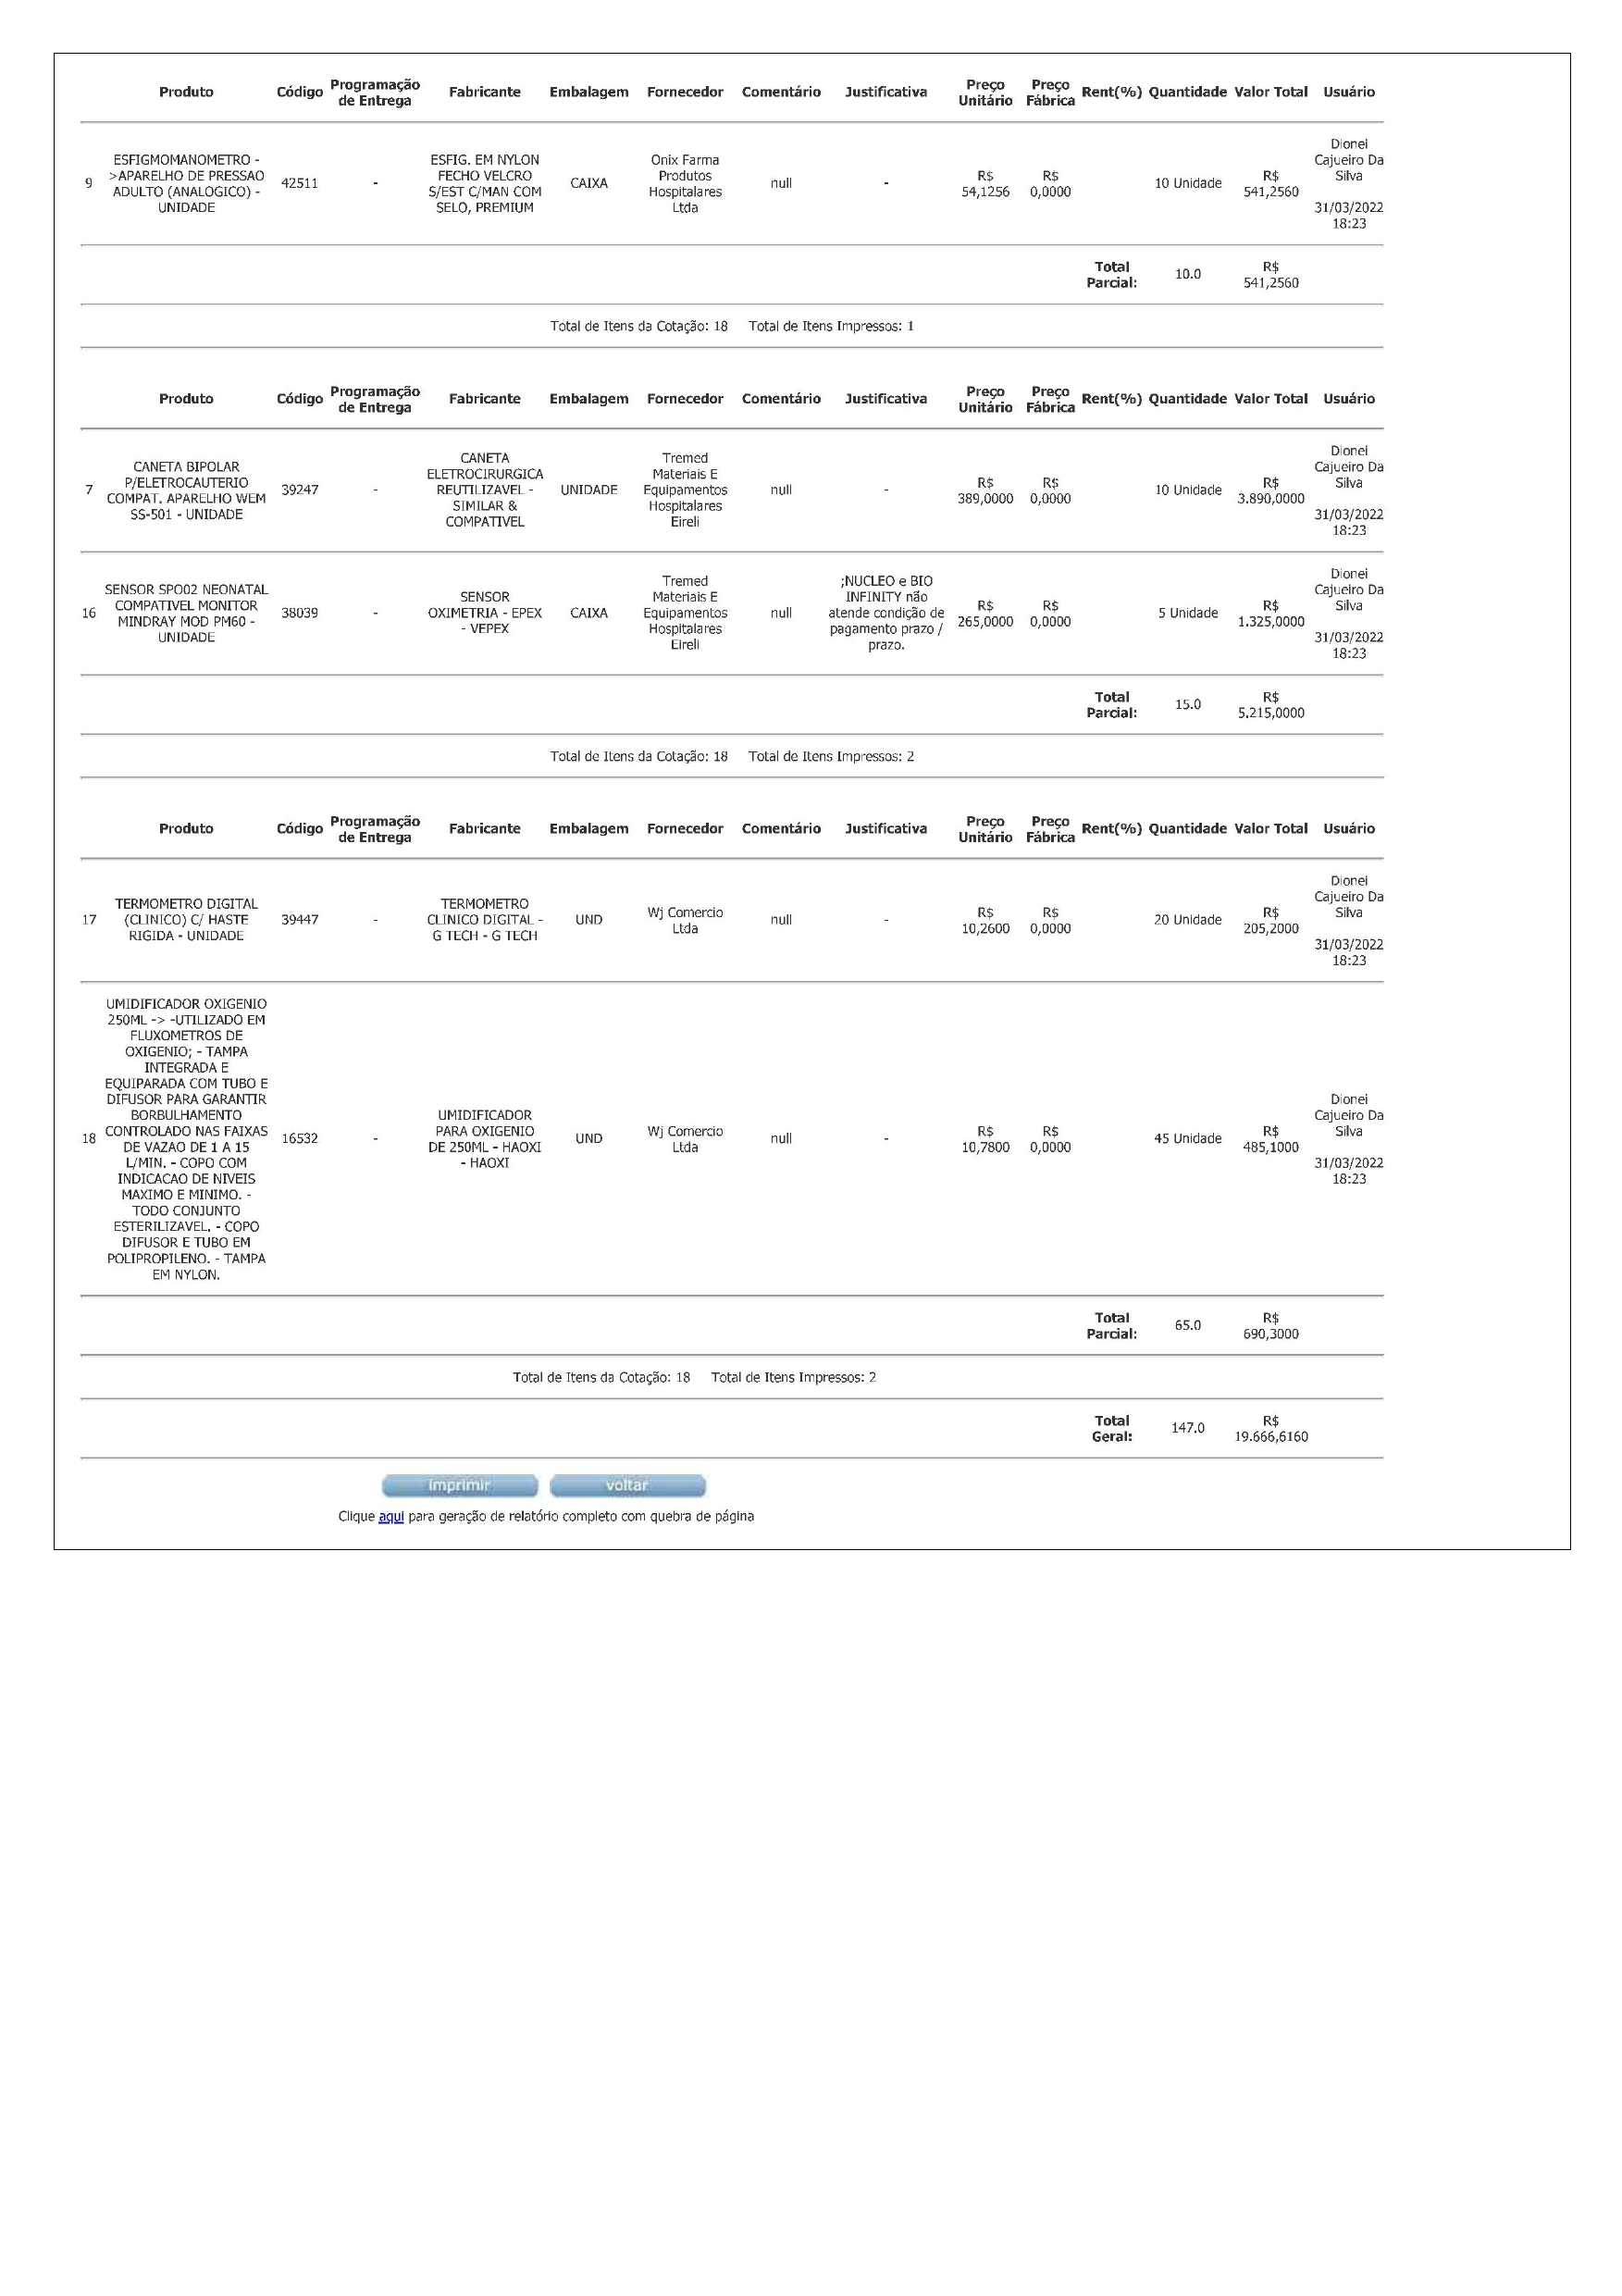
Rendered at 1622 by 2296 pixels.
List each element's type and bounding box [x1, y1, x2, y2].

picture [55, 54, 1570, 1549]
